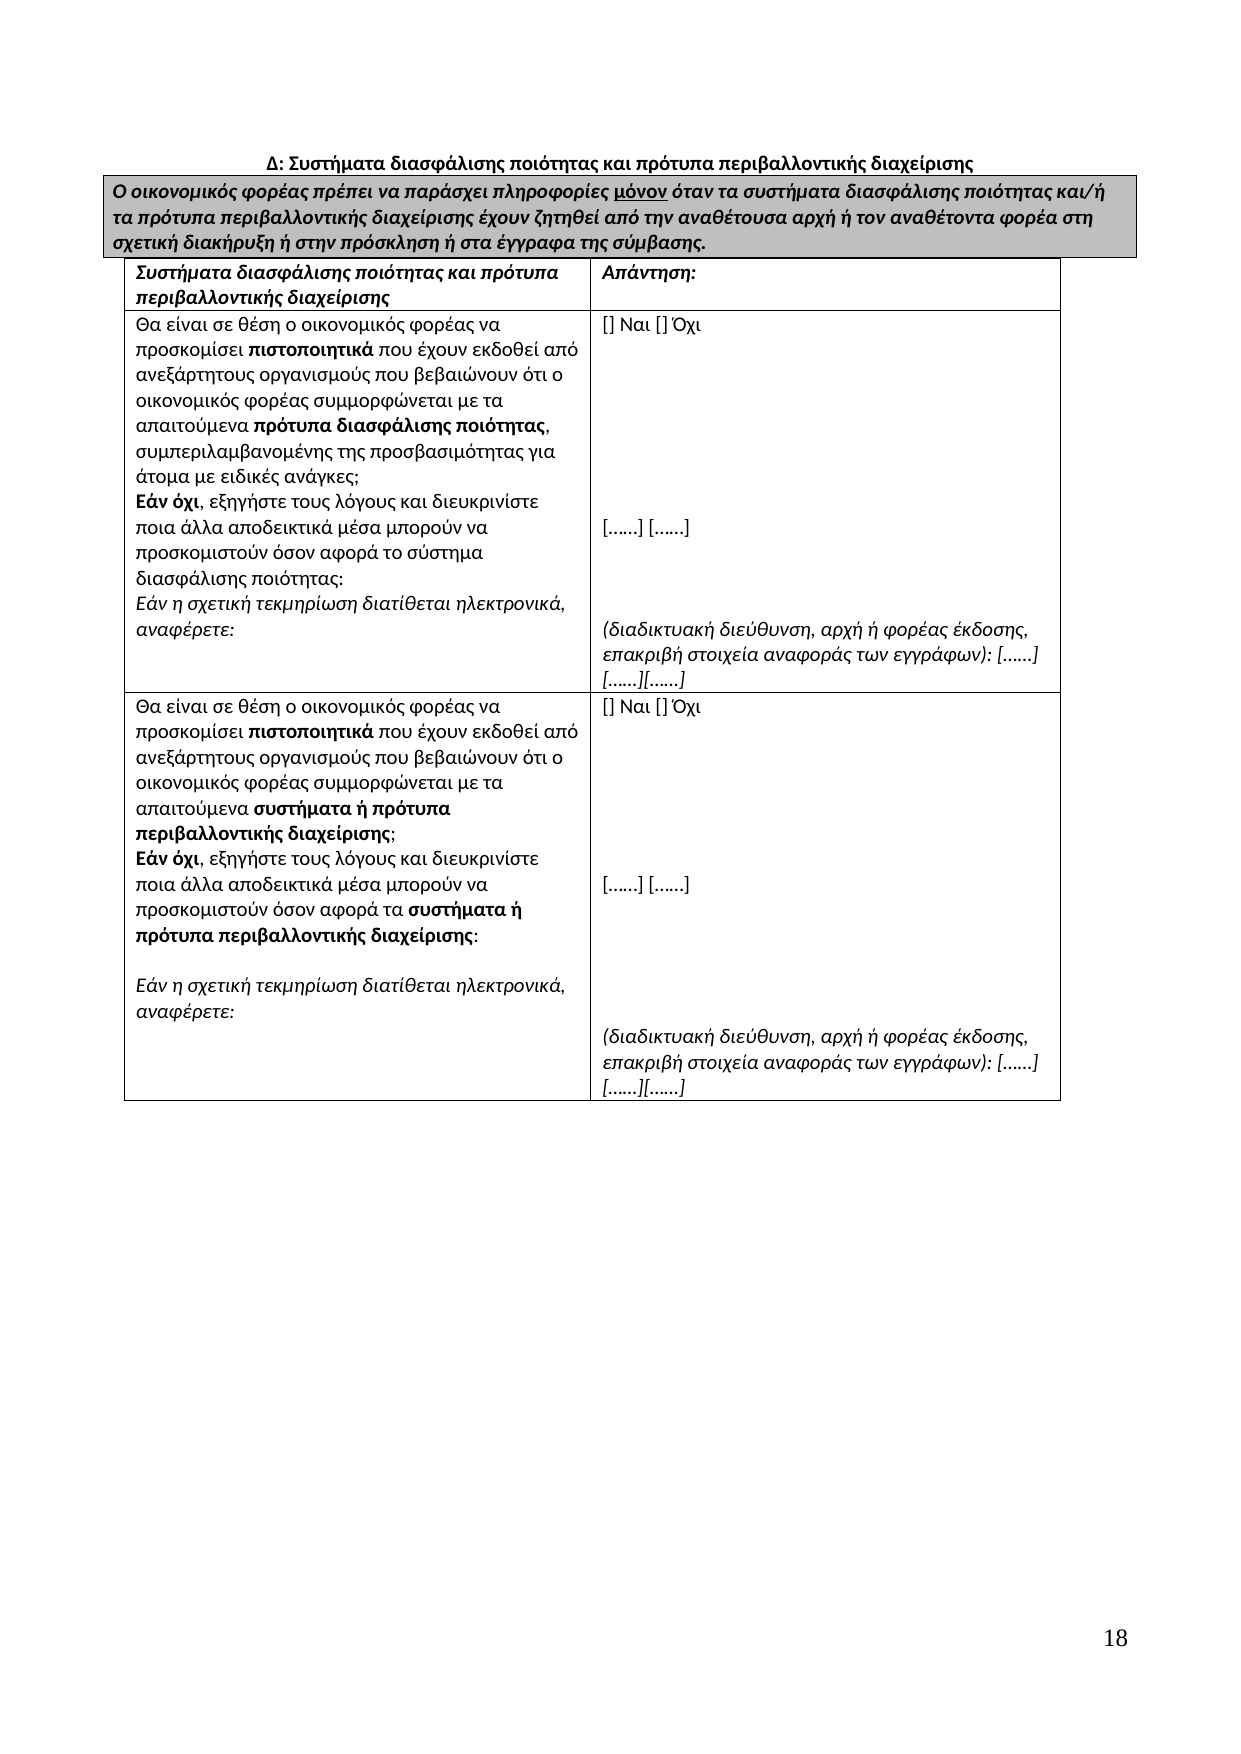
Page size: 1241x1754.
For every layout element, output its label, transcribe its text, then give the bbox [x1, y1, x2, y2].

table_header Συστήματα διασφάλισης ποιότητας και πρότυπα περιβαλλοντικής διαχείρισης [125, 259, 590, 310]
text Δ: Συστήματα διασφάλισης ποιότητας και πρότυπα περιβαλλοντικής διαχείρισης [112, 150, 1128, 175]
text Ο οικονομικός φορέας πρέπει να παράσχει πληροφορίες μόνον όταν τα συστήματα διασφάλισης ποιότητας και/ή τα πρότυπα περιβαλλοντικής διαχείρισης έχουν ζητηθεί από την αναθέτουσα αρχή ή τον αναθέτοντα φορέα στη σχετική διακήρυξη ή στην πρόσκληση ή στα έγγραφα της σύμβασης. [104, 176, 1136, 257]
table_header Απάντηση: [591, 259, 1060, 310]
table_cell [] Ναι [] Όχι [……] [……] (διαδικτυακή διεύθυνση, αρχή ή φορέας έκδοσης, επακριβή στοιχεία αναφοράς των εγγράφων): [……][……][……] [591, 693, 1060, 1100]
table_cell [] Ναι [] Όχι [……] [……] (διαδικτυακή διεύθυνση, αρχή ή φορέας έκδοσης, επακριβή στοιχεία αναφοράς των εγγράφων): [……][……][……] [591, 311, 1060, 692]
table_cell Θα είναι σε θέση ο οικονομικός φορέας να προσκομίσει πιστοποιητικά που έχουν εκδοθεί από ανεξάρτητους οργανισμούς που βεβαιώνουν ότι ο οικονομικός φορέας συμμορφώνεται με τα απαιτούμενα συστήματα ή πρότυπα περιβαλλοντικής διαχείρισης; Εάν όχι, εξηγήστε τους λόγους και διευκρινίστε ποια άλλα αποδεικτικά μέσα μπορούν να προσκομιστούν όσον αφορά τα συστήματα ή πρότυπα περιβαλλοντικής διαχείρισης: Εάν η σχετική τεκμηρίωση διατίθεται ηλεκτρονικά, αναφέρετε: [125, 693, 590, 1100]
table_cell Θα είναι σε θέση ο οικονομικός φορέας να προσκομίσει πιστοποιητικά που έχουν εκδοθεί από ανεξάρτητους οργανισμούς που βεβαιώνουν ότι ο οικονομικός φορέας συμμορφώνεται με τα απαιτούμενα πρότυπα διασφάλισης ποιότητας, συμπεριλαμβανομένης της προσβασιμότητας για άτομα με ειδικές ανάγκες; Εάν όχι, εξηγήστε τους λόγους και διευκρινίστε ποια άλλα αποδεικτικά μέσα μπορούν να προσκομιστούν όσον αφορά το σύστημα διασφάλισης ποιότητας: Εάν η σχετική τεκμηρίωση διατίθεται ηλεκτρονικά, αναφέρετε: [125, 311, 590, 692]
